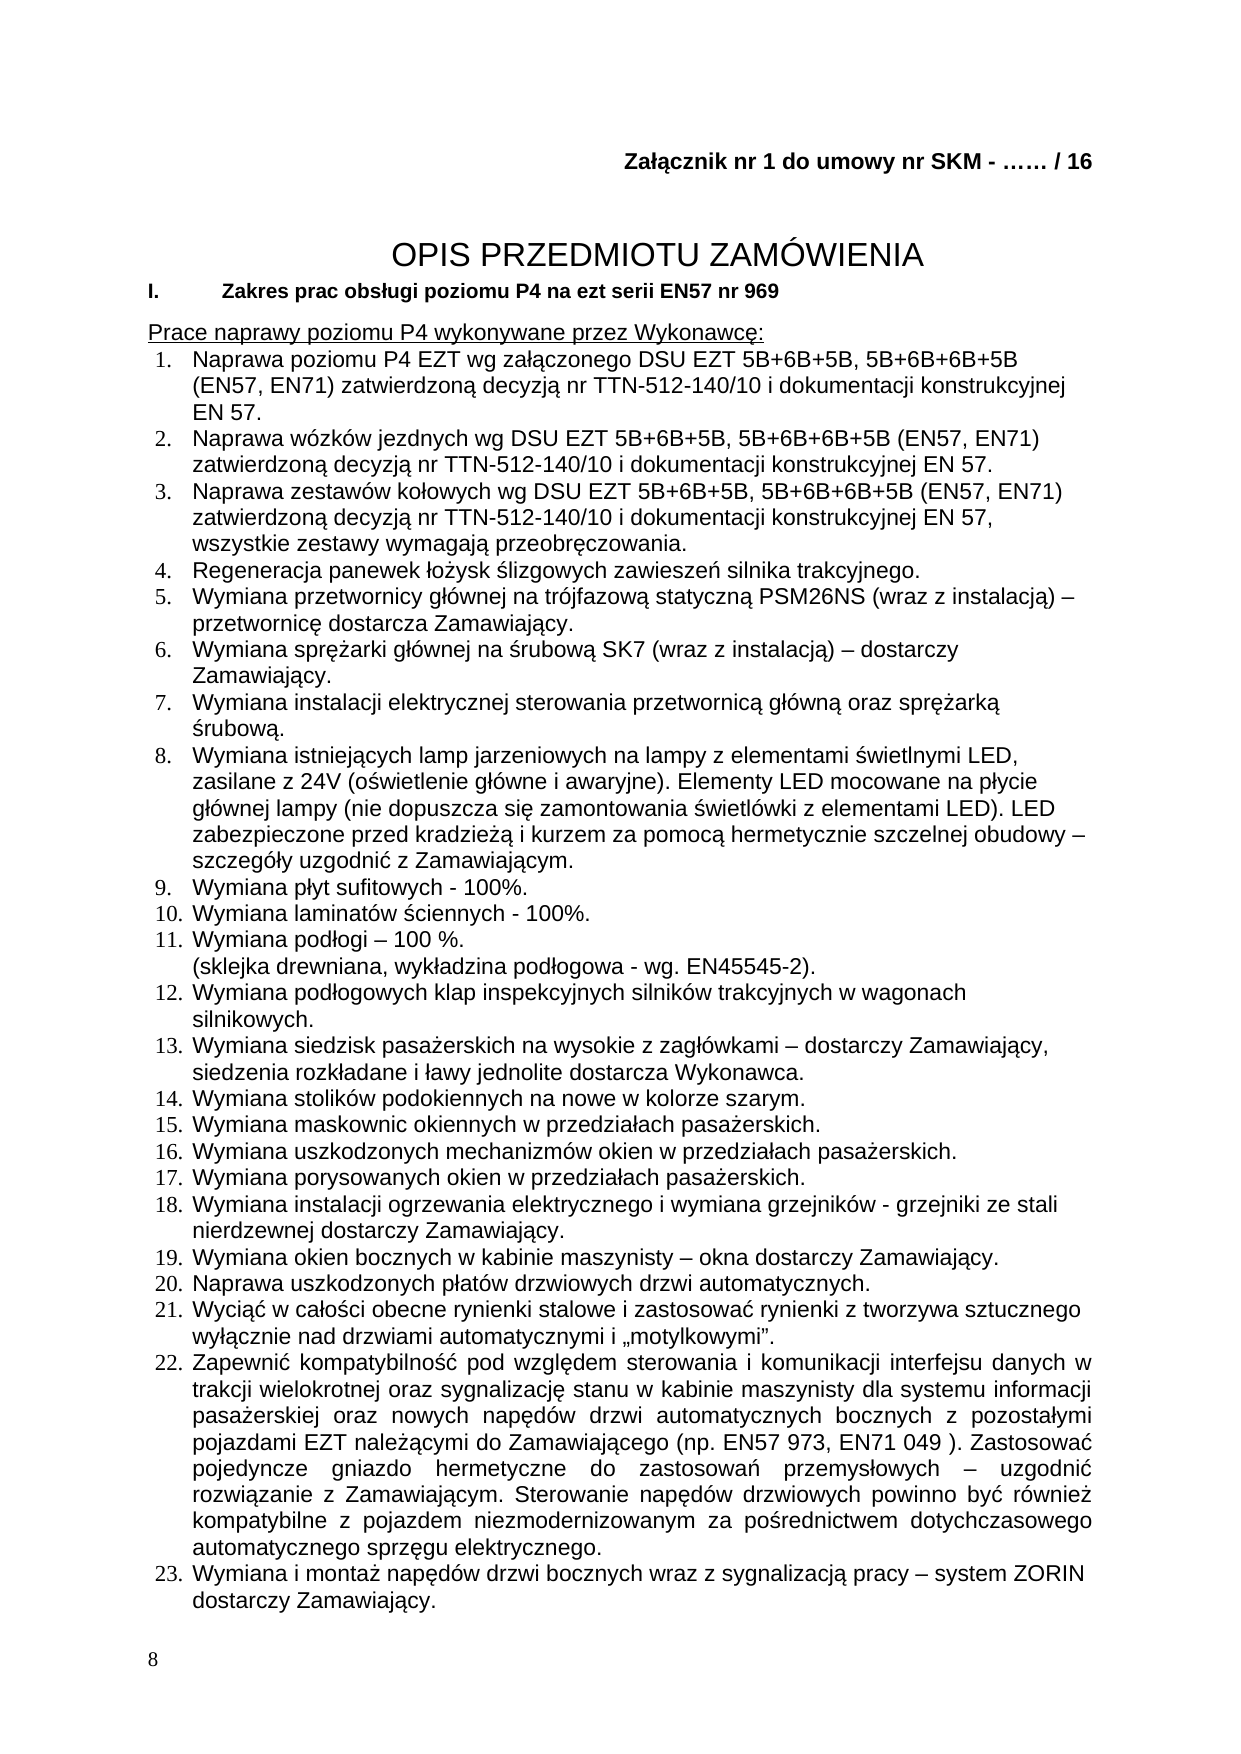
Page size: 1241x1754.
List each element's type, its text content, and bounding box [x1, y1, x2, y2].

list Wymiana uszkodzonych mechanizmów okien w przedziałach pasażerskich. [154, 1138, 1092, 1164]
list Naprawa poziomu P4 EZT wg załączonego DSU EZT 5B+6B+5B, 5B+6B+6B+5B (EN57, EN71) zatwierdzoną decyzją nr TTN-512-140/10 i dokumentacji konstrukcyjnej EN 57. [154, 346, 1092, 425]
list Wyciąć w całości obecne rynienki stalowe i zastosować rynienki z tworzywa sztucznego wyłącznie nad drzwiami automatycznymi i „motylkowymi”. [154, 1296, 1092, 1349]
text Załącznik nr 1 do umowy nr SKM - …… / 16 [148, 148, 1092, 175]
text OPIS PRZEDMIOTU ZAMÓWIENIA [223, 235, 1092, 273]
list Wymiana maskownic okiennych w przedziałach pasażerskich. [154, 1111, 1092, 1138]
list Wymiana siedzisk pasażerskich na wysokie z zagłówkami – dostarczy Zamawiający, siedzenia rozkładane i ławy jednolite dostarcza Wykonawca. [154, 1032, 1092, 1085]
list Wymiana instalacji ogrzewania elektrycznego i wymiana grzejników - grzejniki ze stali nierdzewnej dostarczy Zamawiający. [154, 1191, 1092, 1243]
list Wymiana podłogowych klap inspekcyjnych silników trakcyjnych w wagonach silnikowych. [154, 979, 1092, 1032]
list Wymiana i montaż napędów drzwi bocznych wraz z sygnalizacją pracy – system ZORIN dostarczy Zamawiający. [154, 1560, 1092, 1613]
list Wymiana porysowanych okien w przedziałach pasażerskich. [154, 1164, 1092, 1191]
list Wymiana laminatów ściennych - 100%. [154, 900, 1092, 926]
list Regeneracja panewek łożysk ślizgowych zawieszeń silnika trakcyjnego. [154, 557, 1092, 583]
list Wymiana istniejących lamp jarzeniowych na lampy z elementami świetlnymi LED, zasilane z 24V (oświetlenie główne i awaryjne). Elementy LED mocowane na płycie głównej lampy (nie dopuszcza się zamontowania świetlówki z elementami LED). LED zabezpieczone przed kradzieżą i kurzem za pomocą hermetycznie szczelnej obudowy – szczegóły uzgodnić z Zamawiającym. [154, 742, 1092, 873]
list Wymiana instalacji elektrycznej sterowania przetwornicą główną oraz sprężarką śrubową. [154, 689, 1092, 742]
list Naprawa wózków jezdnych wg DSU EZT 5B+6B+5B, 5B+6B+6B+5B (EN57, EN71) zatwierdzoną decyzją nr TTN-512-140/10 i dokumentacji konstrukcyjnej EN 57. [154, 425, 1092, 478]
list Naprawa zestawów kołowych wg DSU EZT 5B+6B+5B, 5B+6B+6B+5B (EN57, EN71) zatwierdzoną decyzją nr TTN-512-140/10 i dokumentacji konstrukcyjnej EN 57, wszystkie zestawy wymagają przeobręczowania. [154, 478, 1092, 557]
list Wymiana płyt sufitowych - 100%. [154, 873, 1092, 900]
list Wymiana okien bocznych w kabinie maszynisty – okna dostarczy Zamawiający. [154, 1243, 1092, 1270]
list Naprawa uszkodzonych płatów drzwiowych drzwi automatycznych. [154, 1270, 1092, 1296]
text Prace naprawy poziomu P4 wykonywane przez Wykonawcę: [148, 319, 1092, 346]
list Wymiana przetwornicy głównej na trójfazową statyczną PSM26NS (wraz z instalacją) – przetwornicę dostarcza Zamawiający. [154, 583, 1092, 636]
list Zapewnić kompatybilność pod względem sterowania i komunikacji interfejsu danych w trakcji wielokrotnej oraz sygnalizację stanu w kabinie maszynisty dla systemu informacji pasażerskiej oraz nowych napędów drzwi automatycznych bocznych z pozostałymi pojazdami EZT należącymi do Zamawiającego (np. EN57 973, EN71 049 ). Zastosować pojedyncze gniazdo hermetyczne do zastosowań przemysłowych – uzgodnić rozwiązanie z Zamawiającym. Sterowanie napędów drzwiowych powinno być również kompatybilne z pojazdem niezmodernizowanym za pośrednictwem dotychczasowego automatycznego sprzęgu elektrycznego. [154, 1349, 1092, 1560]
list Zakres prac obsługi poziomu P4 na ezt serii EN57 nr 969 [148, 279, 1092, 303]
list Wymiana stolików podokiennych na nowe w kolorze szarym. [154, 1085, 1092, 1111]
list Wymiana sprężarki głównej na śrubową SK7 (wraz z instalacją) – dostarczy Zamawiający. [154, 636, 1092, 689]
list Wymiana podłogi – 100 %. (sklejka drewniana, wykładzina podłogowa - wg. EN45545-2). [154, 926, 1092, 979]
